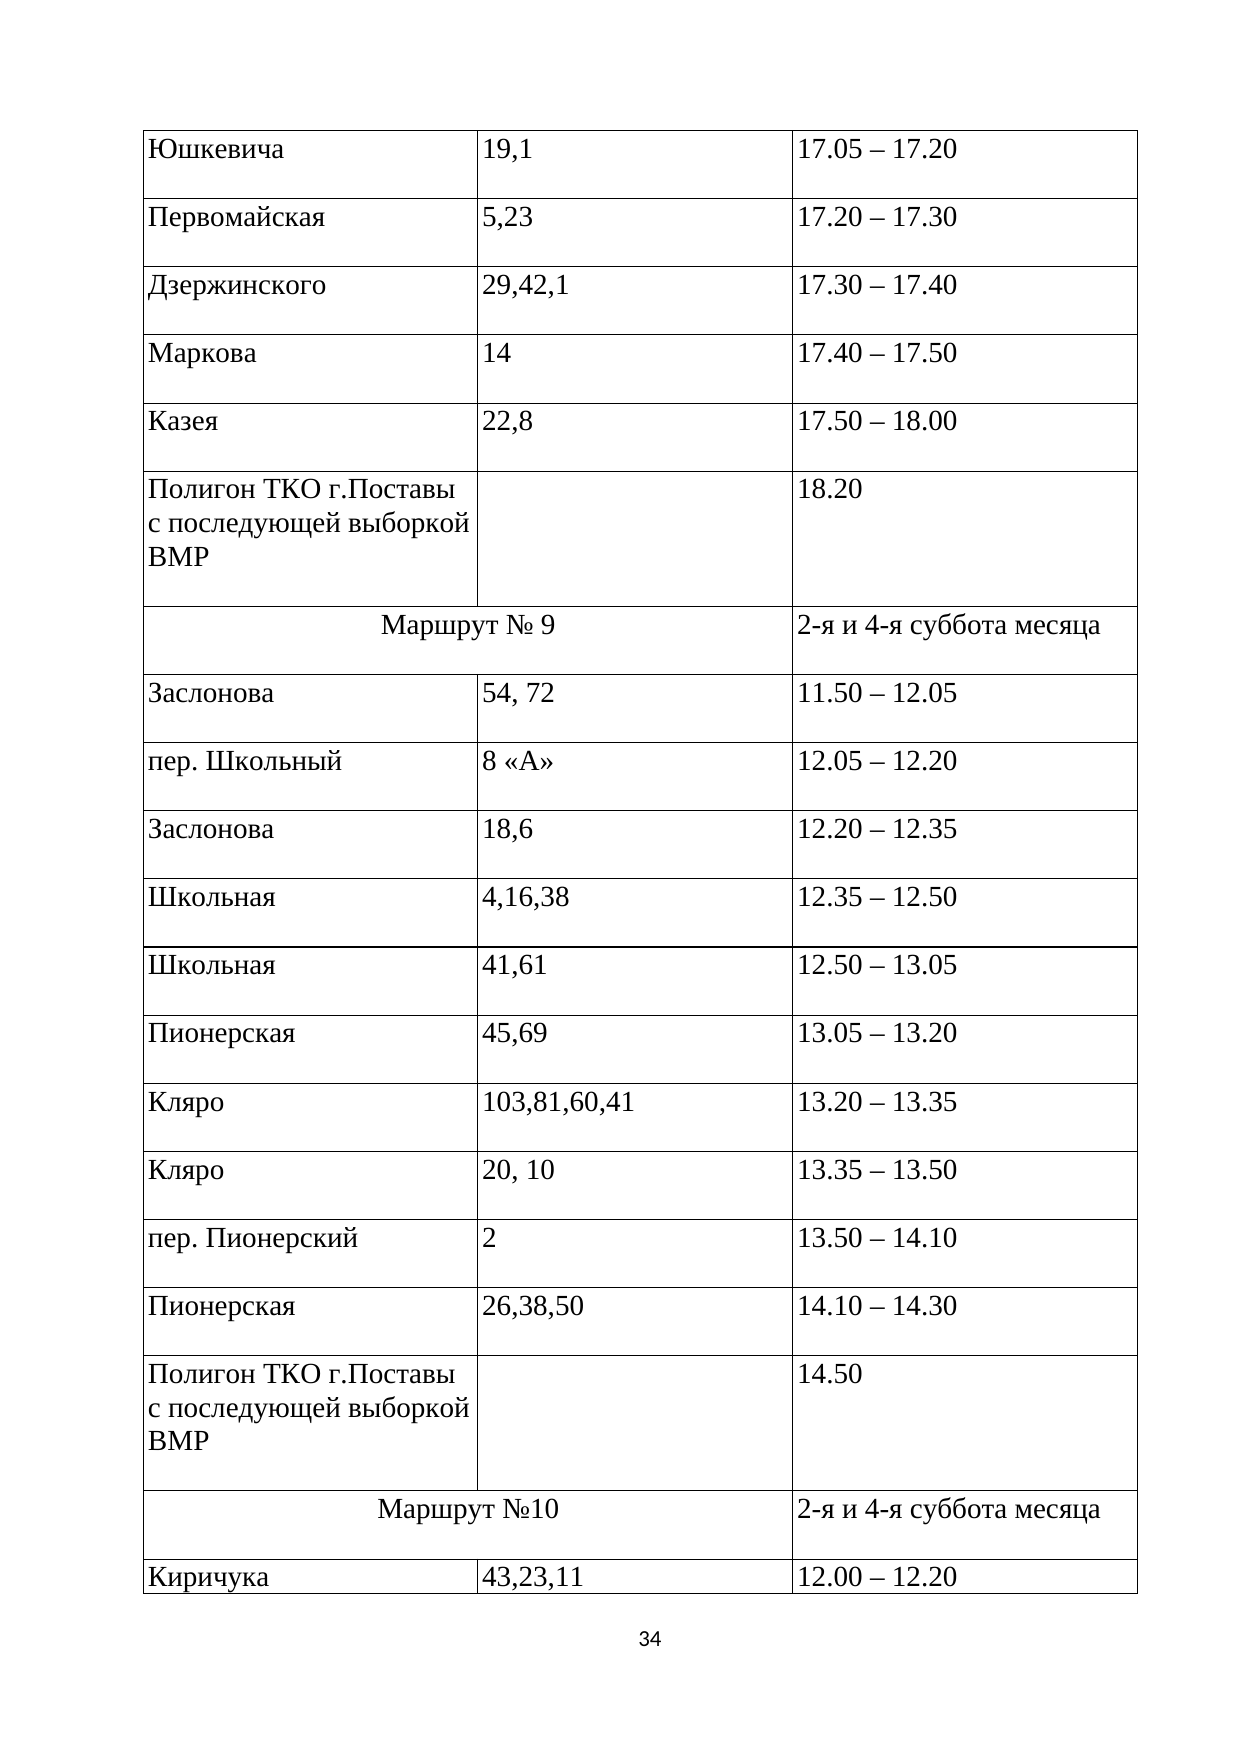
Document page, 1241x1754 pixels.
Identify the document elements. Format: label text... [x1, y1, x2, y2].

table_cell 11.50 – 12.05 [793, 675, 1137, 742]
table_cell Заслонова [144, 811, 477, 878]
table_cell 20, 10 [478, 1152, 792, 1219]
table_cell 14 [478, 335, 792, 402]
table_cell 17.30 – 17.40 [793, 267, 1137, 334]
table_cell 14.10 – 14.30 [793, 1288, 1137, 1355]
table_cell Маршрут № 9 [144, 607, 792, 674]
table_cell 14.50 [793, 1356, 1137, 1490]
table_cell Пионерская [144, 1288, 477, 1355]
table_cell [478, 472, 792, 606]
table_cell [478, 1356, 792, 1490]
table_cell 43,23,11 [478, 1560, 792, 1593]
table_cell 13.20 – 13.35 [793, 1084, 1137, 1151]
table_cell 12.00 – 12.20 [793, 1560, 1137, 1593]
table_cell 26,38,50 [478, 1288, 792, 1355]
table_cell 19,1 [478, 131, 792, 198]
table_cell 2 [478, 1220, 792, 1287]
table_cell 18,6 [478, 811, 792, 878]
table_cell Заслонова [144, 675, 477, 742]
table_cell 5,23 [478, 199, 792, 266]
table_cell Школьная [144, 879, 477, 946]
table_cell 12.50 – 13.05 [793, 948, 1137, 1014]
table_cell пер. Пионерский [144, 1220, 477, 1287]
table_cell 45,69 [478, 1016, 792, 1083]
table_cell 29,42,1 [478, 267, 792, 334]
table_cell 2-я и 4-я суббота месяца [793, 607, 1137, 674]
table_cell 12.05 – 12.20 [793, 743, 1137, 810]
table_cell 8 «А» [478, 743, 792, 810]
table_cell 18.20 [793, 472, 1137, 606]
table_cell 12.35 – 12.50 [793, 879, 1137, 946]
table_cell Пионерская [144, 1016, 477, 1083]
table_cell 22,8 [478, 404, 792, 471]
table_cell Полигон ТКО г.Поставы с последующей выборкой ВМР [144, 1356, 477, 1490]
table_cell Казея [144, 404, 477, 471]
table_cell Полигон ТКО г.Поставы с последующей выборкой ВМР [144, 472, 477, 606]
table_cell Маршрут №10 [144, 1491, 792, 1558]
table_cell 2-я и 4-я суббота месяца [793, 1491, 1137, 1558]
table_cell 54, 72 [478, 675, 792, 742]
table_cell Киричука [144, 1560, 477, 1593]
table_cell 17.40 – 17.50 [793, 335, 1137, 402]
table_cell 41,61 [478, 948, 792, 1014]
table_cell Маркова [144, 335, 477, 402]
table_cell 13.35 – 13.50 [793, 1152, 1137, 1219]
table_cell 17.50 – 18.00 [793, 404, 1137, 471]
table_cell 13.50 – 14.10 [793, 1220, 1137, 1287]
table_cell 13.05 – 13.20 [793, 1016, 1137, 1083]
table_cell Юшкевича [144, 131, 477, 198]
table_cell Кляро [144, 1152, 477, 1219]
table_cell 103,81,60,41 [478, 1084, 792, 1151]
table_cell Дзержинского [144, 267, 477, 334]
table_cell 17.20 – 17.30 [793, 199, 1137, 266]
table_cell пер. Школьный [144, 743, 477, 810]
table_cell 4,16,38 [478, 879, 792, 946]
table_cell 12.20 – 12.35 [793, 811, 1137, 878]
table_cell Кляро [144, 1084, 477, 1151]
table_cell 17.05 – 17.20 [793, 131, 1137, 198]
table_cell Школьная [144, 948, 477, 1014]
table_cell Первомайская [144, 199, 477, 266]
